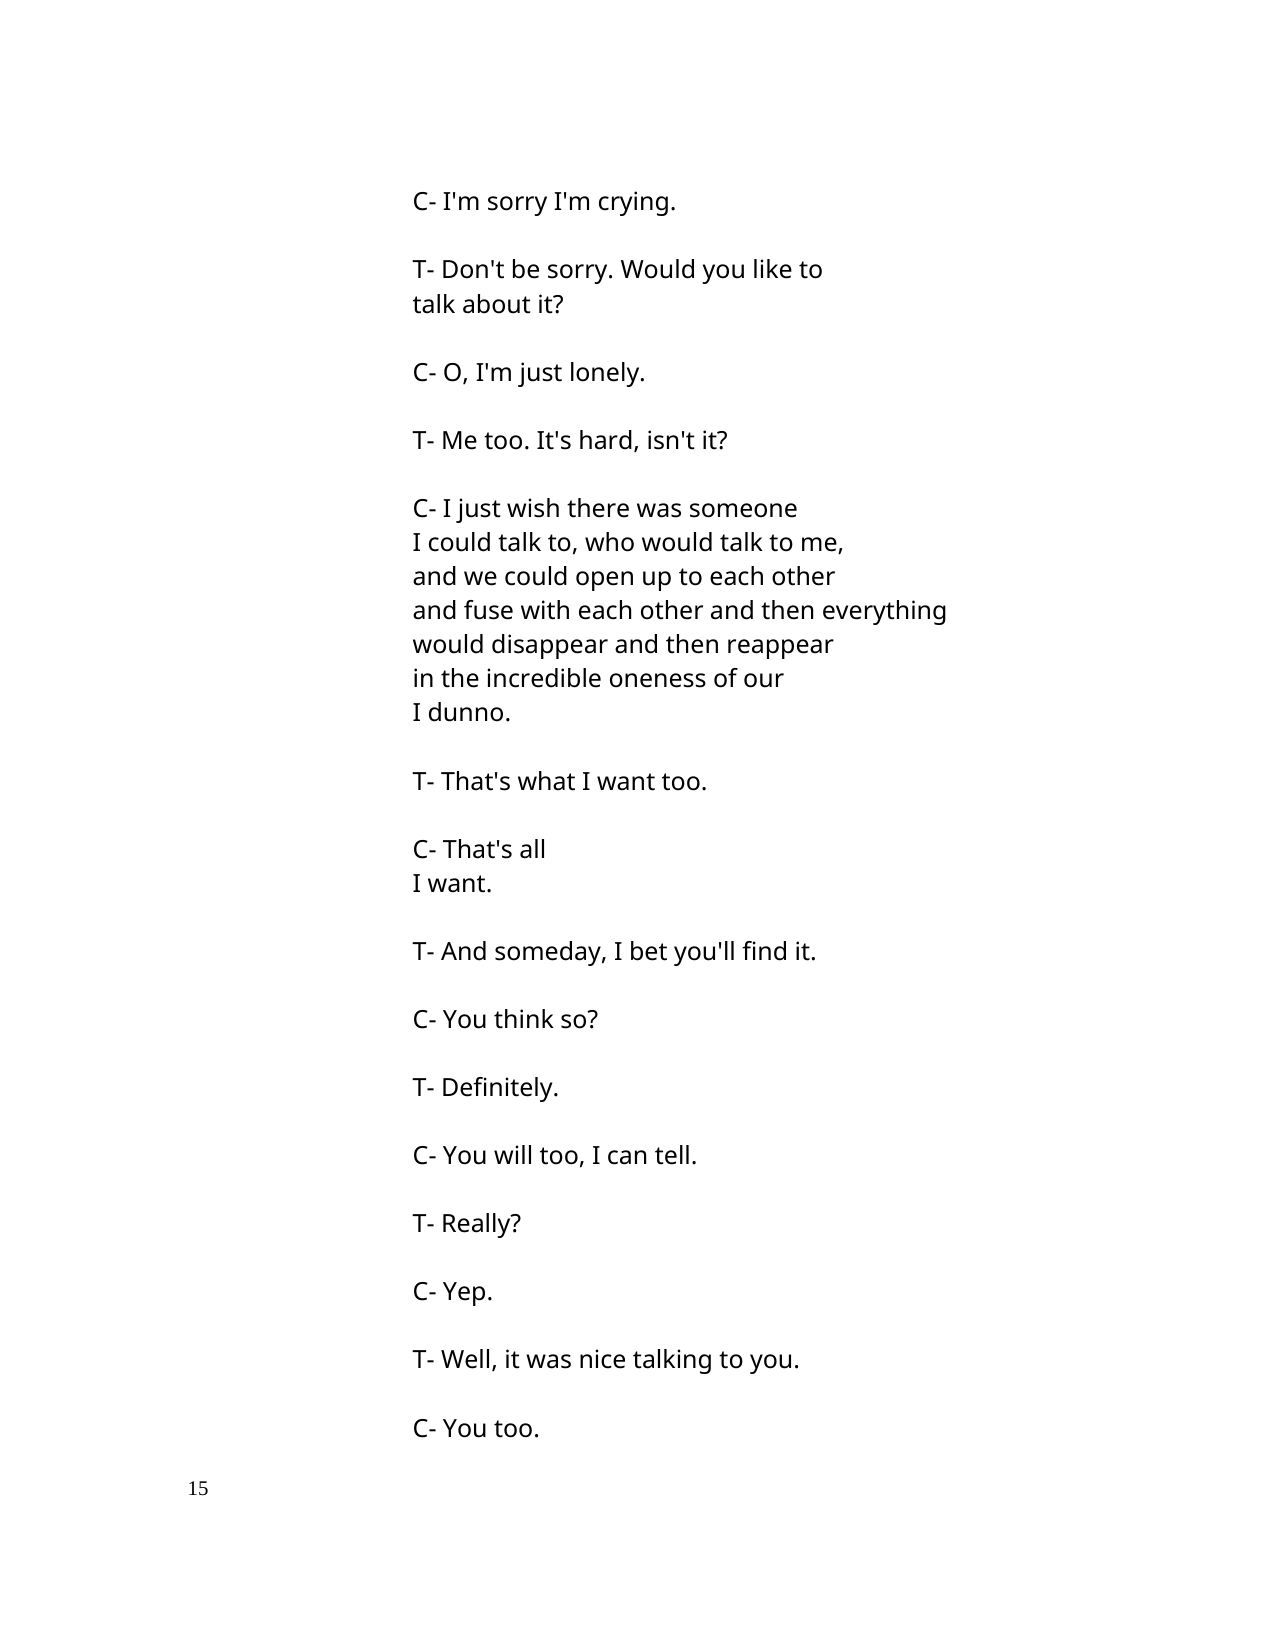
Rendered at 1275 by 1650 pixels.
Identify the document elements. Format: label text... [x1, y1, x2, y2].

text T- Well, it was nice talking to you. [412, 1342, 1087, 1376]
text T- Definitely. [412, 1070, 1087, 1104]
text T- Me too. It's hard, isn't it? [412, 422, 1087, 457]
text C- You think so? [412, 1002, 1087, 1036]
text C- You will too, I can tell. [412, 1138, 1087, 1172]
text talk about it? [412, 286, 1087, 320]
text T- Don't be sorry. Would you like to [412, 252, 1087, 286]
text and we could open up to each other [412, 559, 1087, 593]
text I dunno. [412, 695, 1087, 729]
text I want. [412, 865, 1087, 899]
text T- Really? [412, 1206, 1087, 1240]
text I could talk to, who would talk to me, [412, 525, 1087, 559]
text C- I'm sorry I'm crying. [412, 184, 1087, 218]
text C- You too. [412, 1410, 1087, 1444]
text and fuse with each other and then everything [412, 593, 1087, 627]
text C- I just wish there was someone [412, 491, 1087, 525]
text in the incredible oneness of our [412, 661, 1087, 695]
text T- That's what I want too. [412, 763, 1087, 797]
text would disappear and then reappear [412, 627, 1087, 661]
text C- That's all [412, 831, 1087, 865]
text T- And someday, I bet you'll find it. [412, 933, 1087, 967]
text C- Yep. [412, 1274, 1087, 1308]
text C- O, I'm just lonely. [412, 354, 1087, 388]
